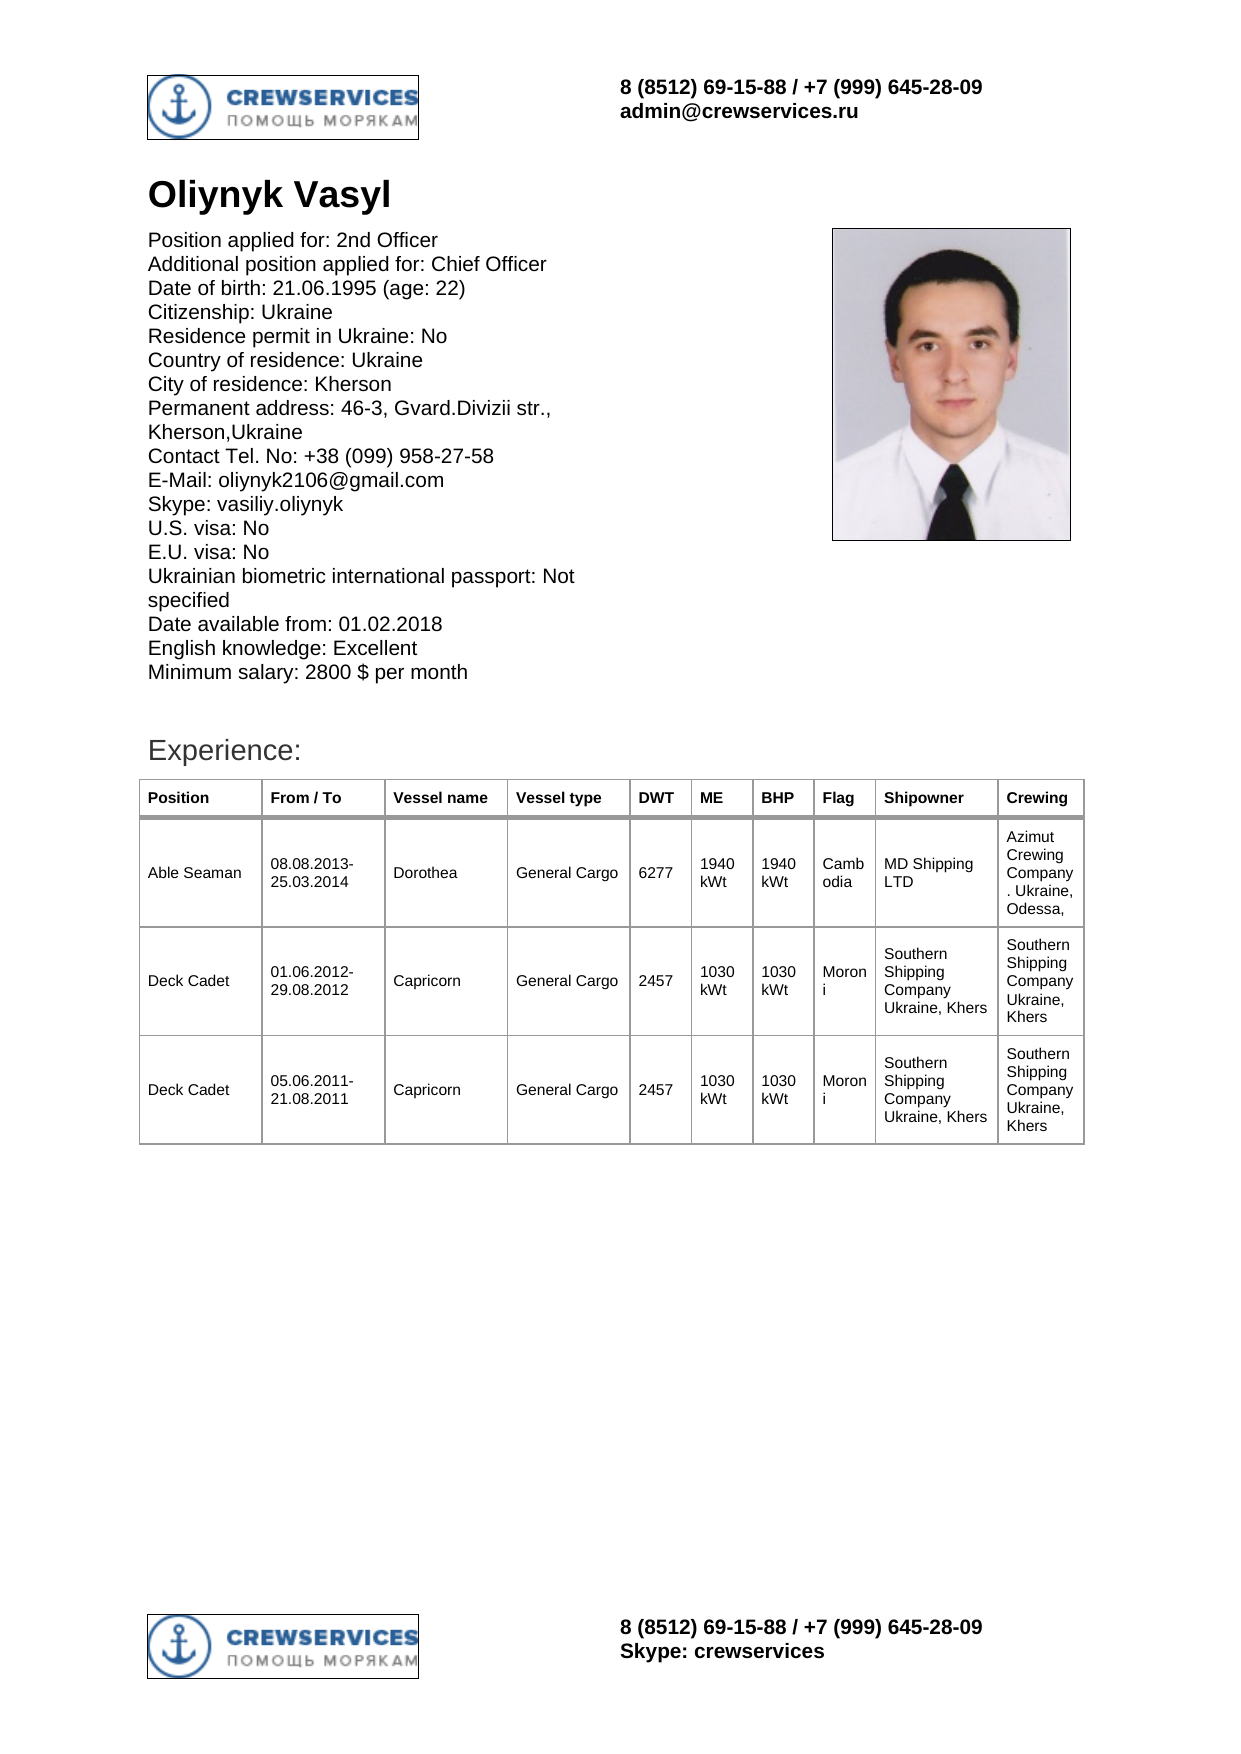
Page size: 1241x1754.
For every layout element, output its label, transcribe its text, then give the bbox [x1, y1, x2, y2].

table_cell 08.08.2013-25.03.2014 [263, 820, 384, 926]
table_cell MD Shipping LTD [876, 820, 997, 926]
table_cell 1940 kWt [692, 820, 752, 926]
table_cell Southern Shipping Company Ukraine, Khers [999, 1036, 1083, 1143]
table_header Flag [815, 780, 875, 815]
table_cell Southern Shipping Company Ukraine, Khers [999, 928, 1083, 1034]
table_cell 1030 kWt [692, 1036, 752, 1143]
table_cell 6277 [631, 820, 691, 926]
table_cell Dorothea [386, 820, 507, 926]
table_header Vessel type [508, 780, 629, 815]
table_cell 1940 kWt [754, 820, 813, 926]
table_cell Azimut Crewing Company. Ukraine, Odessa, [999, 820, 1083, 926]
table_cell General Cargo [508, 928, 629, 1034]
subtitle Oliynyk Vasyl [148, 173, 1092, 216]
table_header Vessel name [386, 780, 507, 815]
picture [148, 76, 418, 139]
table_cell Able Seaman [140, 820, 261, 926]
table_cell 1030 kWt [692, 928, 752, 1034]
table_cell General Cargo [508, 820, 629, 926]
table_cell Southern Shipping Company Ukraine, Khers [876, 1036, 997, 1143]
table_cell Southern Shipping Company Ukraine, Khers [876, 928, 997, 1034]
table_cell 2457 [631, 1036, 691, 1143]
table_cell Deck Cadet [140, 928, 261, 1034]
table_header Crewing [999, 780, 1083, 815]
table_header BHP [754, 780, 813, 815]
table_header Position applied for: 2nd Officer Additional position applied for: Chief Officer Date of birth: 21.06.1995 (age: 22) Citizenship: Ukraine Residence permit in Ukraine: No Country of residence: Ukraine City of residence: Kherson Permanent address: 46-3, Gvard.Divizii str., Kherson,Ukraine Contact Tel. No: +38 (099) 958-27-58 E-Mail: oliynyk2106@gmail.com Skype: vasiliy.oliynyk U.S. visa: No E.U. visa: No Ukrainian biometric international passport: Not specified Date available from: 01.02.2018 English knowledge: Excellent Minimum salary: 2800 $ per month [136, 228, 609, 683]
table_header ME [692, 780, 752, 815]
table_cell Capricorn [386, 1036, 507, 1143]
table_cell Cambodia [815, 820, 875, 926]
picture [833, 229, 1070, 540]
table_header Shipowner [876, 780, 997, 815]
table_cell General Cargo [508, 1036, 629, 1143]
table_cell 1030 kWt [754, 928, 813, 1034]
table_cell Deck Cadet [140, 1036, 261, 1143]
table_cell 01.06.2012-29.08.2012 [263, 928, 384, 1034]
table_cell 05.06.2011-21.08.2011 [263, 1036, 384, 1143]
table_header Position [140, 780, 261, 815]
table_cell 1030 kWt [754, 1036, 813, 1143]
table_header DWT [631, 780, 691, 815]
table_cell Moroni [815, 1036, 875, 1143]
table_cell Moroni [815, 928, 875, 1034]
picture [148, 1615, 418, 1678]
table_cell Capricorn [386, 928, 507, 1034]
table_cell 2457 [631, 928, 691, 1034]
table_header [609, 228, 1081, 683]
table_header From / To [263, 780, 384, 815]
subtitle Experience: [148, 732, 1092, 766]
